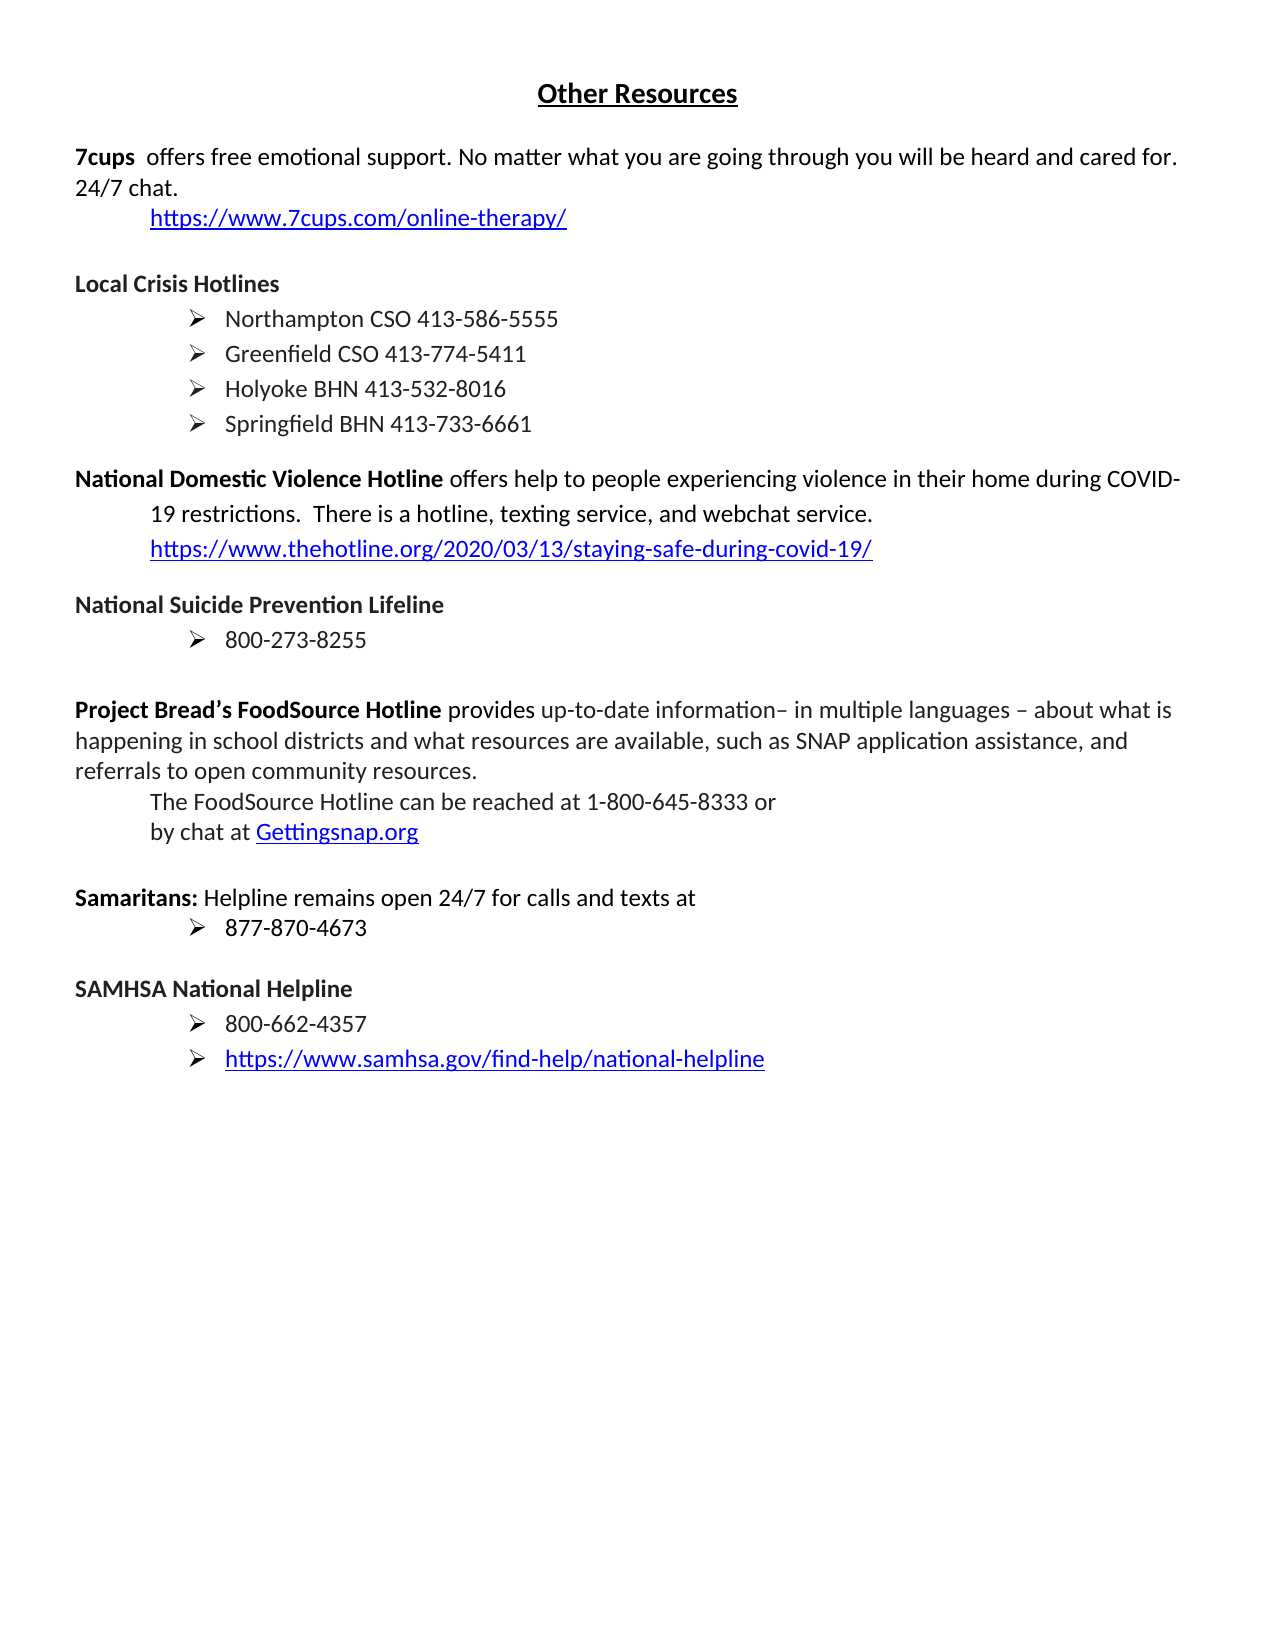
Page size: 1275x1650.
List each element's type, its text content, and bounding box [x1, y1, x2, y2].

text National Suicide Prevention Lifeline [75, 589, 1200, 620]
list Holyoke BHN 413-532-8016 [187, 373, 1200, 403]
list 800-662-4357 [187, 1008, 1200, 1039]
text Local Crisis Hotlines [75, 268, 1200, 298]
list Greenfield CSO 413-774-5411 [187, 338, 1200, 368]
text Project Bread’s FoodSource Hotline provides up-to-date information– in multiple languages – about what is happening in school districts and what resources are available, such as SNAP application assistance, and referrals to open community resources. [75, 694, 1200, 786]
text SAMHSA National Helpline [75, 973, 1200, 1004]
list Springfield BHN 413-733-6661 [187, 408, 1200, 438]
list 877-870-4673 [187, 912, 1200, 943]
list Northampton CSO 413-586-5555 [187, 303, 1200, 333]
text https://www.7cups.com/online-therapy/ [75, 202, 1200, 233]
text Other Resources [75, 75, 1200, 111]
text The FoodSource Hotline can be reached at 1-800-645-8333 or [75, 786, 1200, 816]
text Samaritans: Helpline remains open 24/7 for calls and texts at [75, 882, 1200, 912]
text National Domestic Violence Hotline offers help to people experiencing violence in their home during COVID-19 restrictions. There is a hotline, texting service, and webchat service. https://www.thehotline.org/2020/03/13/staying-safe-during-covid-19/ [75, 463, 1200, 564]
list 800-273-8255 [187, 624, 1200, 655]
list https://www.samhsa.gov/find-help/national-helpline [187, 1043, 1200, 1074]
text by chat at Gettingsnap.org [75, 816, 1200, 847]
text 7cups offers free emotional support. No matter what you are going through you will be heard and cared for. 24/7 chat. [75, 141, 1200, 202]
